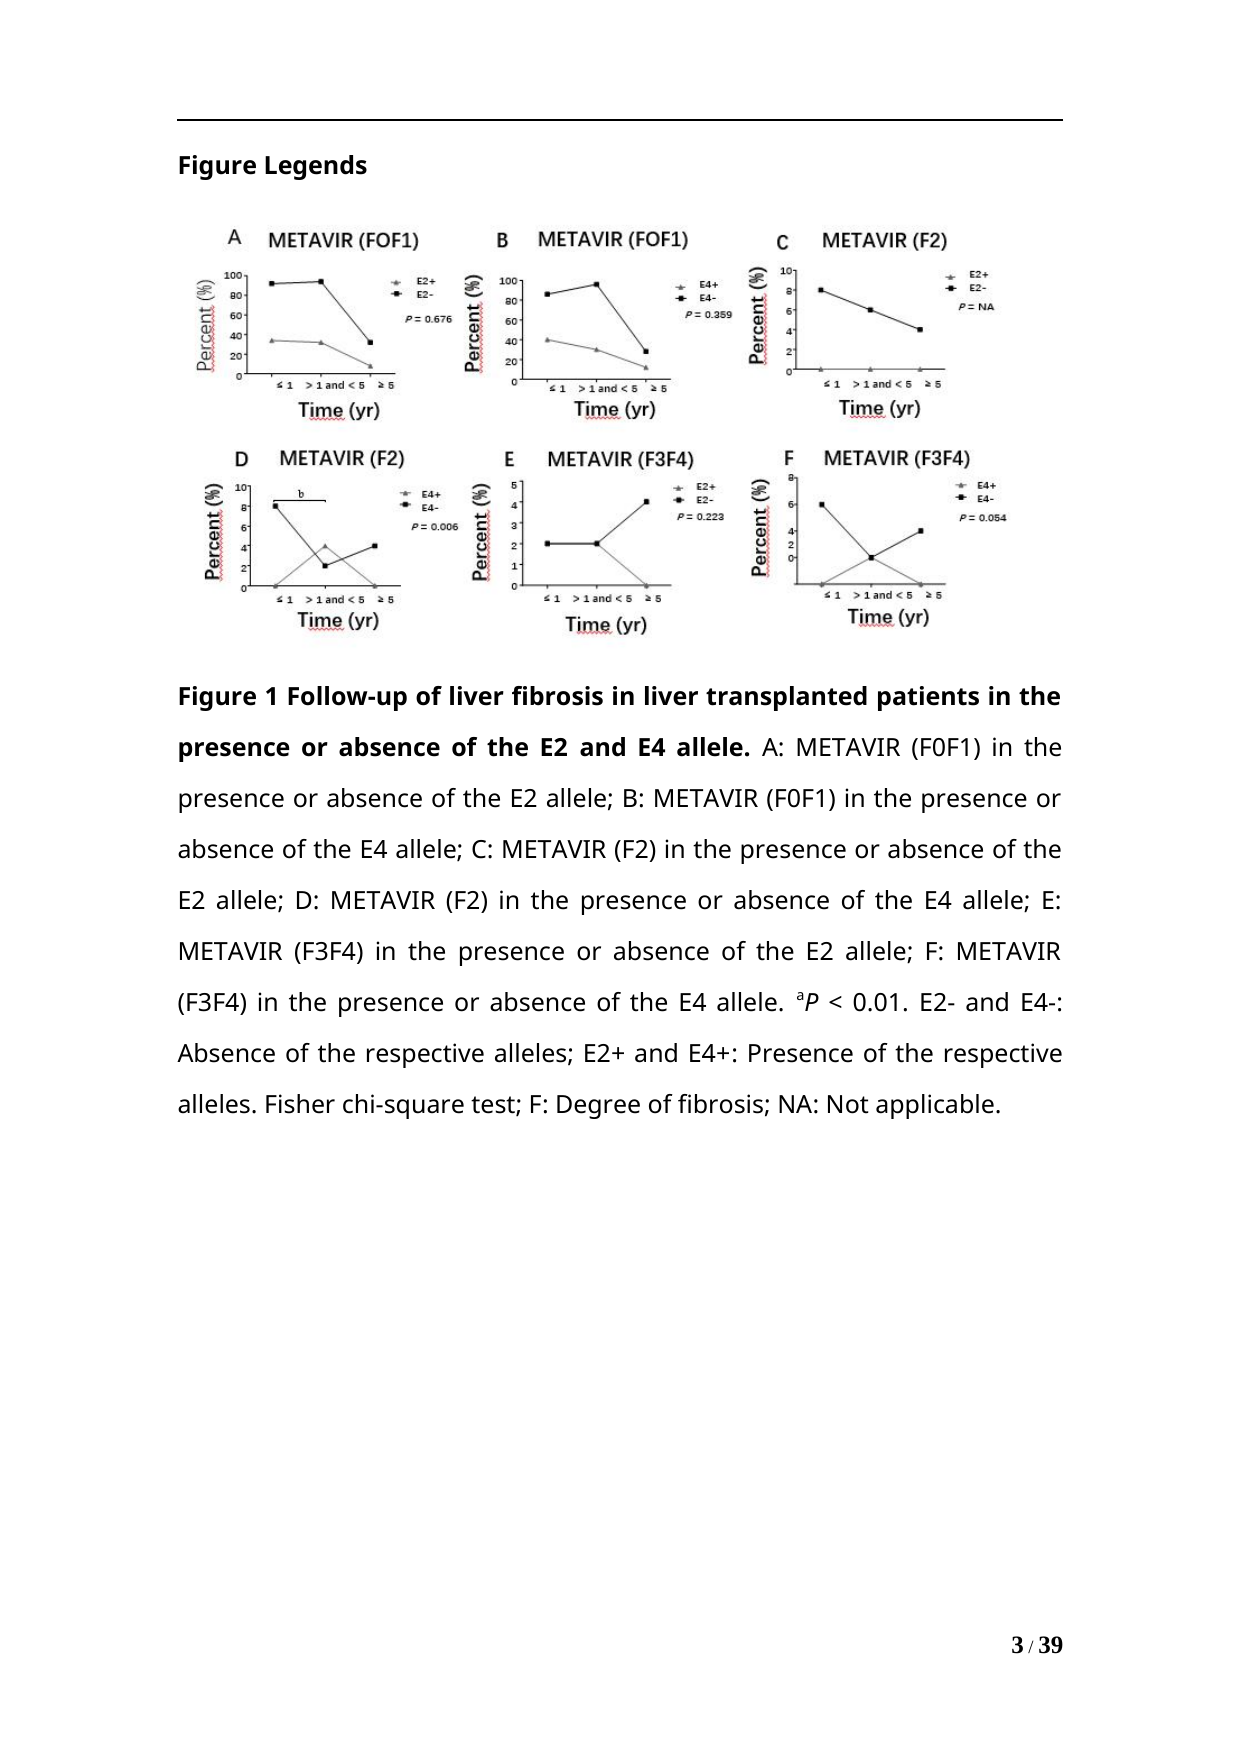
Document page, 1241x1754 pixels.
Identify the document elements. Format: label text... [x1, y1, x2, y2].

picture [177, 198, 1063, 665]
text Figure 1 Follow-up of liver fibrosis in liver transplanted patients in the presence or absence of the E2 and E4 allele. A: METAVIR (F0F1) in the presence or absence of the E2 allele; B: METAVIR (F0F1) in the presence or absence of the E4 allele; C: METAVIR (F2) in the presence or absence of the E2 allele; D: METAVIR (F2) in the presence or absence of the E4 allele; E: METAVIR (F3F4) in the presence or absence of the E2 allele; F: METAVIR (F3F4) in the presence or absence of the E4 allele. aP < 0.01. E2- and E4-: Absence of the respective alleles; E2+ and E4+: Presence of the respective alleles. Fisher chi-square test; F: Degree of fibrosis; NA: Not applicable. [177, 679, 1063, 1121]
text Figure Legends [177, 148, 1063, 182]
